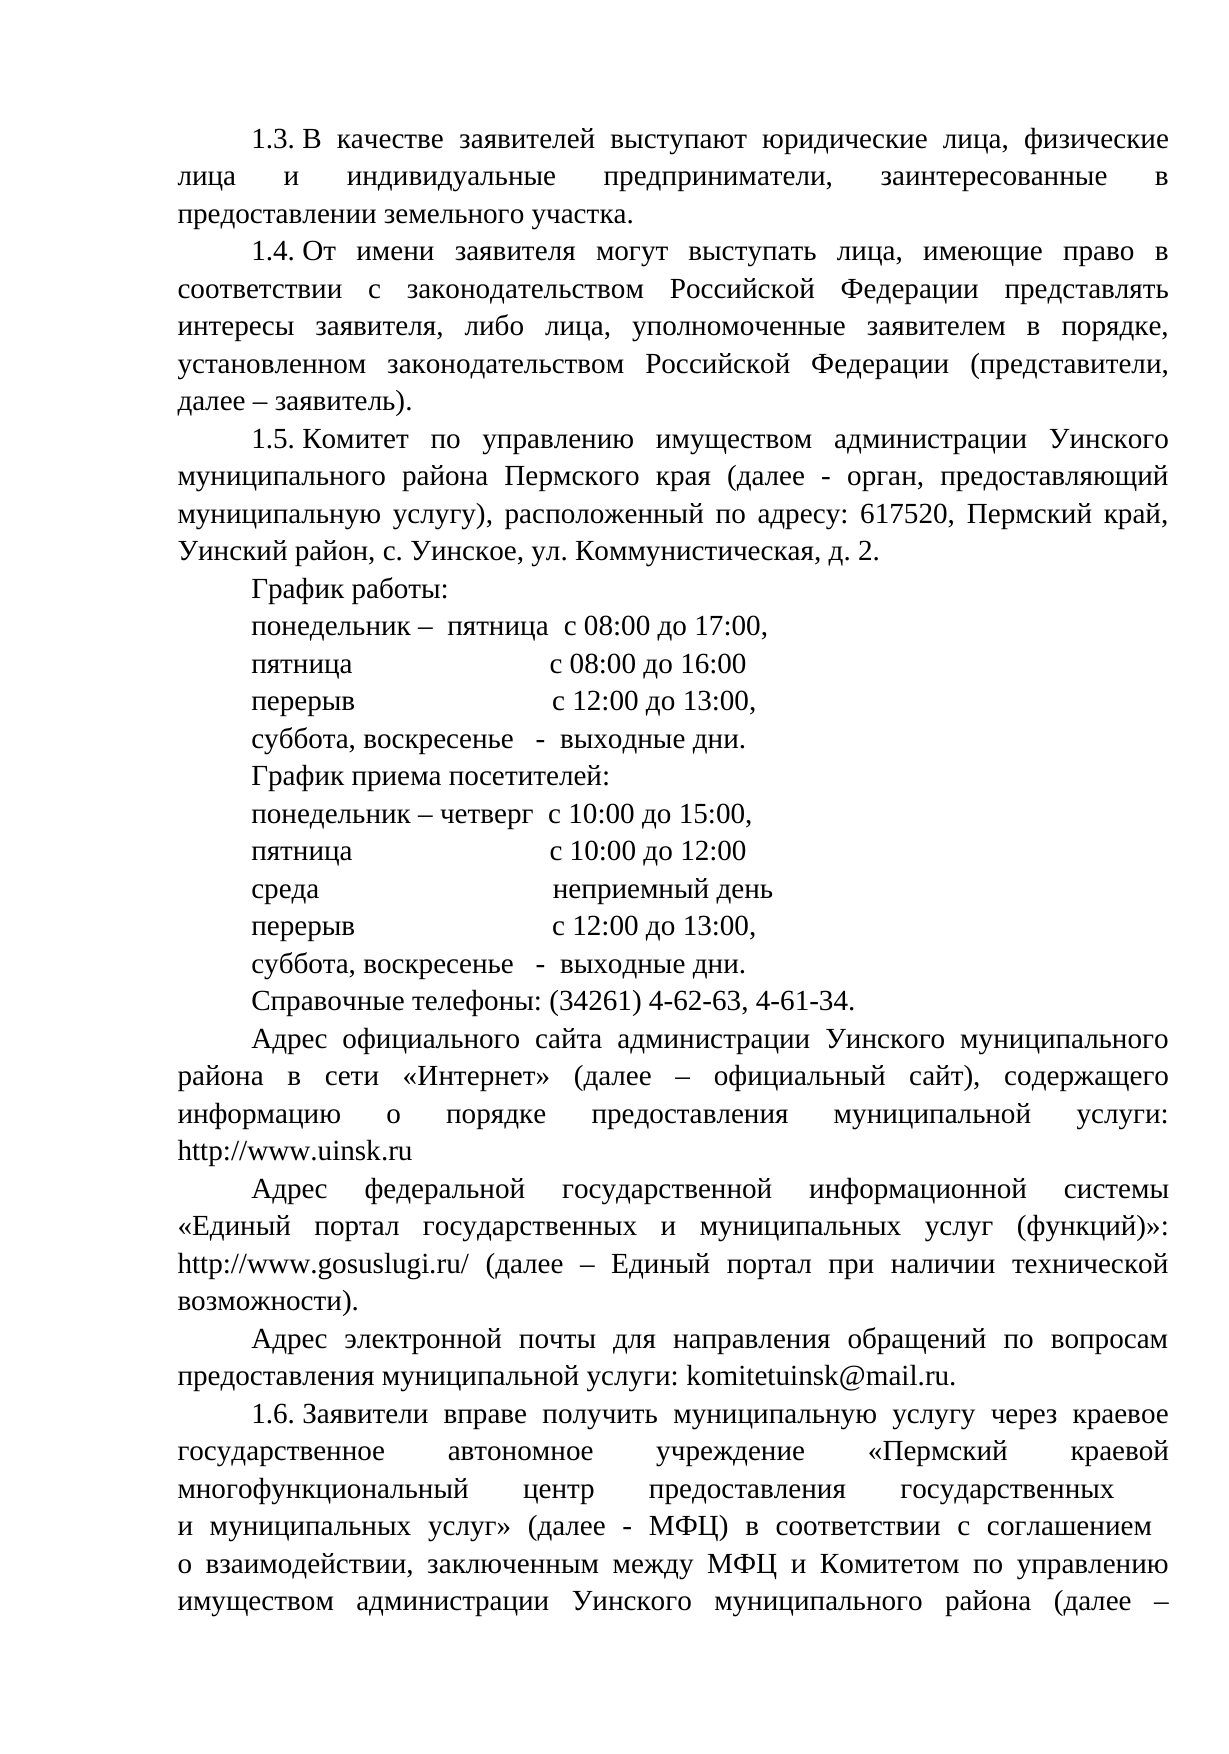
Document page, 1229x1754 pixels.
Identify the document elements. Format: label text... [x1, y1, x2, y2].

text понедельник – пятница с 08:00 до 17:00, [177, 606, 1169, 643]
text суббота, воскресенье - выходные дни. [177, 718, 1169, 756]
text 1.3. В качестве заявителей выступают юридические лица, физические лица и индивидуальные предприниматели, заинтересованные в предоставлении земельного участка. [177, 118, 1169, 231]
text График приема посетителей: [177, 756, 1169, 793]
text График работы: [177, 568, 1169, 606]
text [177, 1393, 1169, 1618]
text пятница с 08:00 до 16:00 [177, 643, 1169, 681]
text 1.4. От имени заявителя могут выступать лица, имеющие право в соответствии с законодательством Российской Федерации представлять интересы заявителя, либо лица, уполномоченные заявителем в порядке, установленном законодательством Российской Федерации (представители, далее – заявитель). [177, 231, 1169, 418]
text перерыв с 12:00 до 13:00, [177, 681, 1169, 718]
text 1.5. Комитет по управлению имуществом администрации Уинского муниципального района Пермского края (далее - орган, предоставляющий муниципальную услугу), расположенный по адресу: 617520, Пермский край, Уинский район, с. Уинское, ул. Коммунистическая, д. 2. [177, 418, 1169, 568]
text среда неприемный день [177, 868, 1169, 906]
text Адрес федеральной государственной информационной системы «Единый портал государственных и муниципальных услуг (функций)»: http://www.gosuslugi.ru/ (далее – Единый портал при наличии технической возможности). [177, 1168, 1169, 1318]
text Адрес электронной почты для направления обращений по вопросам предоставления муниципальной услуги: komitetuinsk@mail.ru. [177, 1318, 1169, 1393]
text перерыв с 12:00 до 13:00, [177, 906, 1169, 943]
text Справочные телефоны: (34261) 4-62-63, 4-61-34. [177, 981, 1169, 1018]
text пятница с 10:00 до 12:00 [177, 831, 1169, 868]
text суббота, воскресенье - выходные дни. [177, 943, 1169, 981]
text Адрес официального сайта администрации Уинского муниципального района в сети «Интернет» (далее – официальный сайт), содержащего информацию о порядке предоставления муниципальной услуги: http://www.uinsk.ru [177, 1018, 1169, 1168]
text понедельник – четверг с 10:00 до 15:00, [177, 793, 1169, 831]
